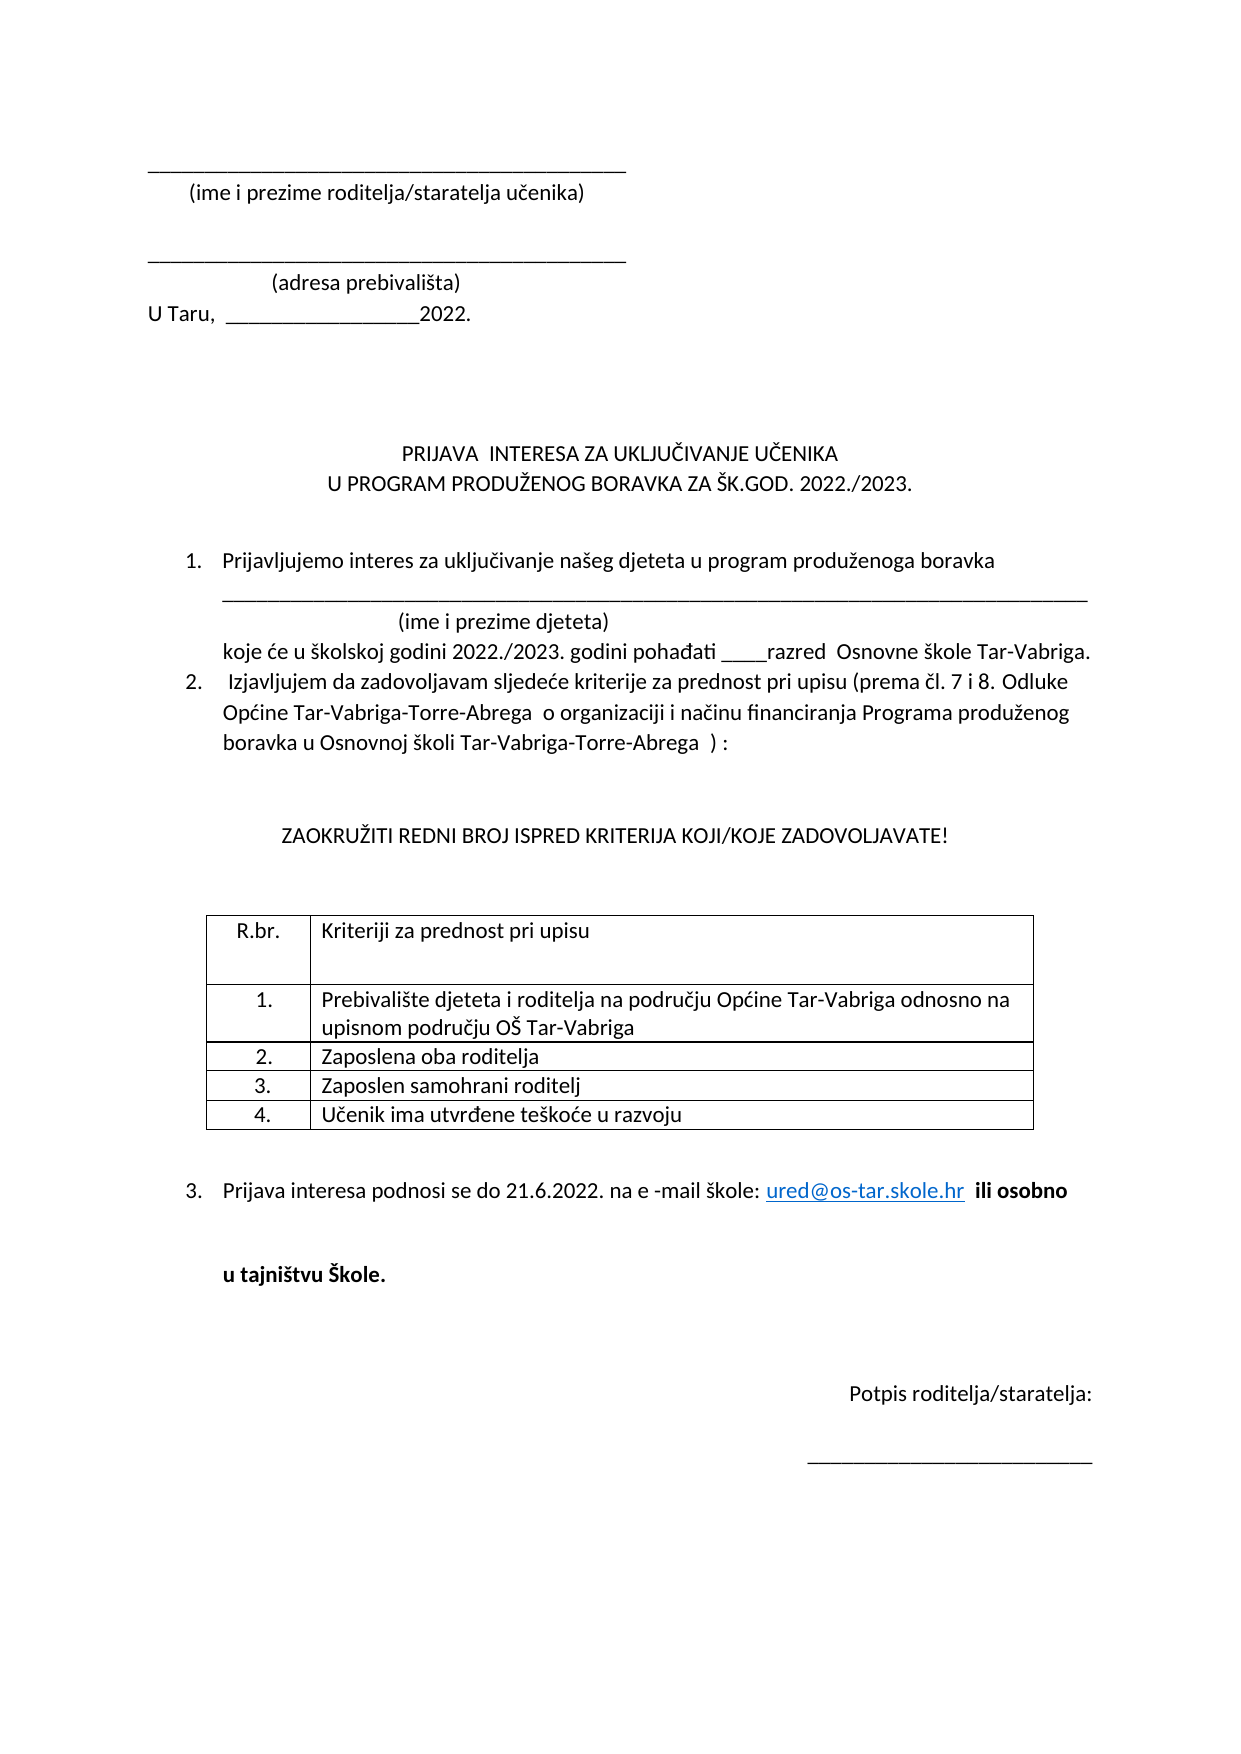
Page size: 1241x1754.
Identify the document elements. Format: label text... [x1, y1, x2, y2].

text U PROGRAM PRODUŽENOG BORAVKA ZA ŠK.GOD. 2022./2023. [148, 469, 1093, 497]
text ZAOKRUŽITI REDNI BROJ ISPRED KRITERIJA KOJI/KOJE ZADOVOLJAVATE! [148, 822, 1093, 849]
text u tajništvu Škole. [223, 1261, 1093, 1288]
table_header Kriteriji za prednost pri upisu [311, 916, 1033, 984]
list _________________________ [223, 1439, 1093, 1468]
text U Taru, _________________2022. [148, 299, 1093, 327]
table_cell Zaposlen samohrani roditelj [311, 1071, 1033, 1099]
list (ime i prezime djeteta) [223, 607, 1093, 635]
text (ime i prezime roditelja/staratelja učenika) [148, 178, 1093, 206]
text __________________________________________ [148, 148, 1093, 176]
table_cell Prebivalište djeteta i roditelja na području Općine Tar-Vabriga odnosno na upisnom području OŠ Tar-Vabriga [311, 985, 1033, 1041]
table_header R.br. [207, 916, 310, 984]
table_cell [207, 1043, 310, 1070]
list koje će u školskoj godini 2022./2023. godini pohađati ____razred Osnovne škole Tar-Vabriga. [223, 637, 1093, 665]
table_cell 3. [207, 1071, 310, 1099]
text (adresa prebivališta) [148, 268, 1093, 296]
list Prijavljujemo interes za uključivanje našeg djeteta u program produženoga boravka ____________________________________________________________________________ [185, 547, 1093, 605]
text __________________________________________ [148, 238, 1093, 266]
table_cell Učenik ima utvrđene teškoće u razvoju [311, 1101, 1033, 1128]
table_cell Zaposlena oba roditelja [311, 1043, 1033, 1070]
list Potpis roditelja/staratelja: [223, 1379, 1093, 1407]
table_cell 4. [207, 1101, 310, 1128]
list Izjavljujem da zadovoljavam sljedeće kriterije za prednost pri upisu (prema čl. 7 i 8. Odluke Općine Tar-Vabriga-Torre-Abrega o organizaciji i načinu financiranja Programa produženog boravka u Osnovnoj školi Tar-Vabriga-Torre-Abrega ) : [185, 667, 1093, 756]
list Prijava interesa podnosi se do 21.6.2022. na e -mail škole: ured@os-tar.skole.hr ili osobno [185, 1176, 1093, 1204]
table_cell [207, 985, 310, 1041]
text PRIJAVA INTERESA ZA UKLJUČIVANJE UČENIKA [148, 439, 1093, 467]
